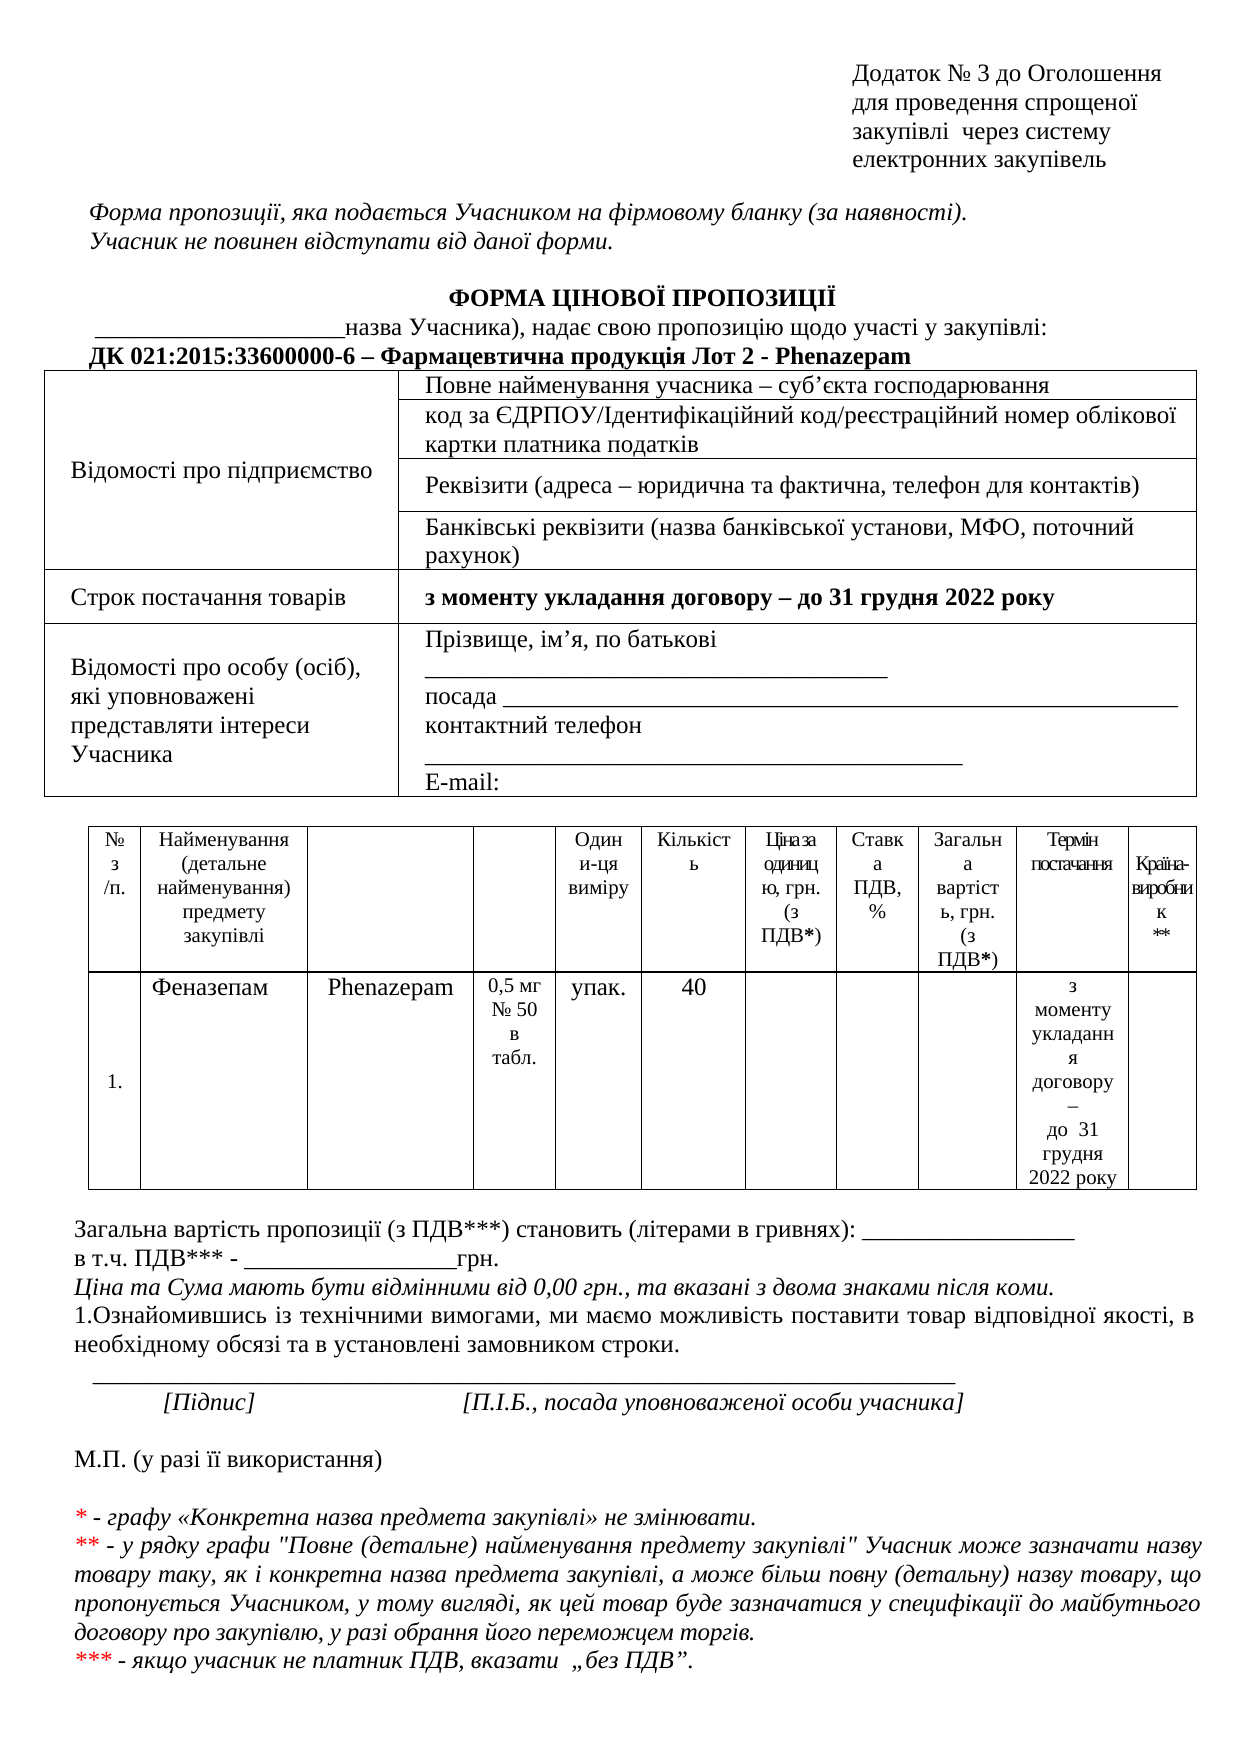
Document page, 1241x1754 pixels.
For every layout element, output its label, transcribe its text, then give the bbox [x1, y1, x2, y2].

table_cell Прізвище, ім’я, по батькові _____________________________________ посада ______________________________________________________ контактний телефон ___________________________________________ E-mail: [399, 624, 1196, 796]
table_cell Строк постачання товарів [45, 570, 398, 623]
text * - графу «Конкретна назва предмета закупівлі» не змінювати. [74, 1502, 1196, 1530]
text _____________________________________________________________________ [74, 1358, 1196, 1387]
table_header Відомості про підприємство [45, 371, 398, 569]
text 1.Ознайомившись із технічними вимогами, ми маємо можливість поставити товар відповідної якості, в необхідному обсязі та в установлені замовником строки. [74, 1300, 1196, 1358]
table_header Ціна за одиницю, грн. (з ПДВ*) [746, 827, 836, 971]
table_cell 1. [89, 973, 140, 1189]
table_cell Банківські реквізити (назва банківської установи, МФО, поточний рахунок) [399, 512, 1196, 569]
table_cell Відомості про особу (осіб), які уповноважені представляти інтереси Учасника [45, 624, 398, 796]
table_cell 40 [642, 973, 745, 1189]
text Загальна вартість пропозиції (з ПДВ***) становить (літерами в гривнях): _________________ [74, 1214, 1196, 1243]
table_cell Реквізити (адреса – юридична та фактична, телефон для контактів) [399, 459, 1196, 511]
text в т.ч. ПДВ*** - _________________грн. [74, 1243, 1196, 1272]
table_header Кількість [642, 827, 745, 971]
table_cell [919, 973, 1016, 1189]
table_header Одини-ця виміру [556, 827, 641, 971]
text ** - у рядку графи "Повне (детальне) найменування предмету закупівлі" Учасник може зазначати назву товару таку, як і конкретна назва предмета закупівлі, а може більш повну (детальну) назву товару, що пропонується Учасником, у тому вигляді, як цей товар буде зазначатися у специфікації до майбутнього договору про закупівлю, у разі обрання його переможцем торгів. [74, 1530, 1202, 1645]
table_header Загальна вартість, грн. (з ПДВ*) [919, 827, 1016, 971]
text Форма пропозиції, яка подається Учасником на фірмовому бланку (за наявності). [89, 197, 1176, 226]
text Додаток № 3 до Оголошення [827, 58, 1196, 87]
text Учасник не повинен відступати від даної форми. [89, 226, 1176, 254]
table_header Ставка ПДВ, % [837, 827, 918, 971]
text М.П. (у разі її використання) [74, 1444, 1196, 1473]
text закупівлі через систему [827, 116, 1196, 144]
table_cell [837, 973, 918, 1189]
table_cell Phenazepam [308, 973, 473, 1189]
text [Підпис] [П.І.Б., посада уповноваженої особи учасника] [74, 1387, 1196, 1415]
table_header Термін постачання [1017, 827, 1128, 971]
table_header № з/п. [89, 827, 140, 971]
table_cell з моменту укладання договору – до 31 грудня 2022 року [399, 570, 1196, 623]
table_cell [1129, 973, 1196, 1189]
text Ціна та Сума мають бути відмінними від 0,00 грн., та вказані з двома знаками після коми. [74, 1272, 1196, 1300]
table_header Повне найменування учасника – суб’єкта господарювання [399, 371, 1196, 399]
text *** - якщо учасник не платник ПДВ, вказати „без ПДВ”. [74, 1645, 1202, 1674]
table_cell код за ЄДРПОУ/Ідентифікаційний код/реєстраційний номер облікової картки платника податків [399, 400, 1196, 458]
text ДК 021:2015:33600000-6 – Фармацевтична продукція Лот 2 - Phenazepam [89, 341, 686, 369]
table_cell [746, 973, 836, 1189]
table_header [474, 827, 555, 971]
text електронних закупівель [827, 144, 1196, 173]
table_cell з моменту укладання договору – до 31 грудня 2022 року [1017, 973, 1128, 1189]
text ДК 021:2015:33600000-6 – Фармацевтична продукція Лот 2 - Phenazepam [692, 341, 1196, 369]
table_cell Феназепам [141, 973, 307, 1189]
table_header [308, 827, 473, 971]
table_cell упак. [556, 973, 641, 1189]
subtitle Форма ЦІНОВОЇ пропозиції [89, 283, 1196, 312]
table_header Найменування (детальне найменування) предмету закупівлі [141, 827, 307, 971]
table_cell 0,5 мг № 50 в табл. [474, 973, 555, 1189]
text ____________________назва Учасника), надає свою пропозицію щодо участі у закупівлі: [89, 312, 1196, 341]
text для проведення спрощеної [827, 87, 1196, 116]
table_header Країна-виробник ** [1129, 827, 1196, 971]
